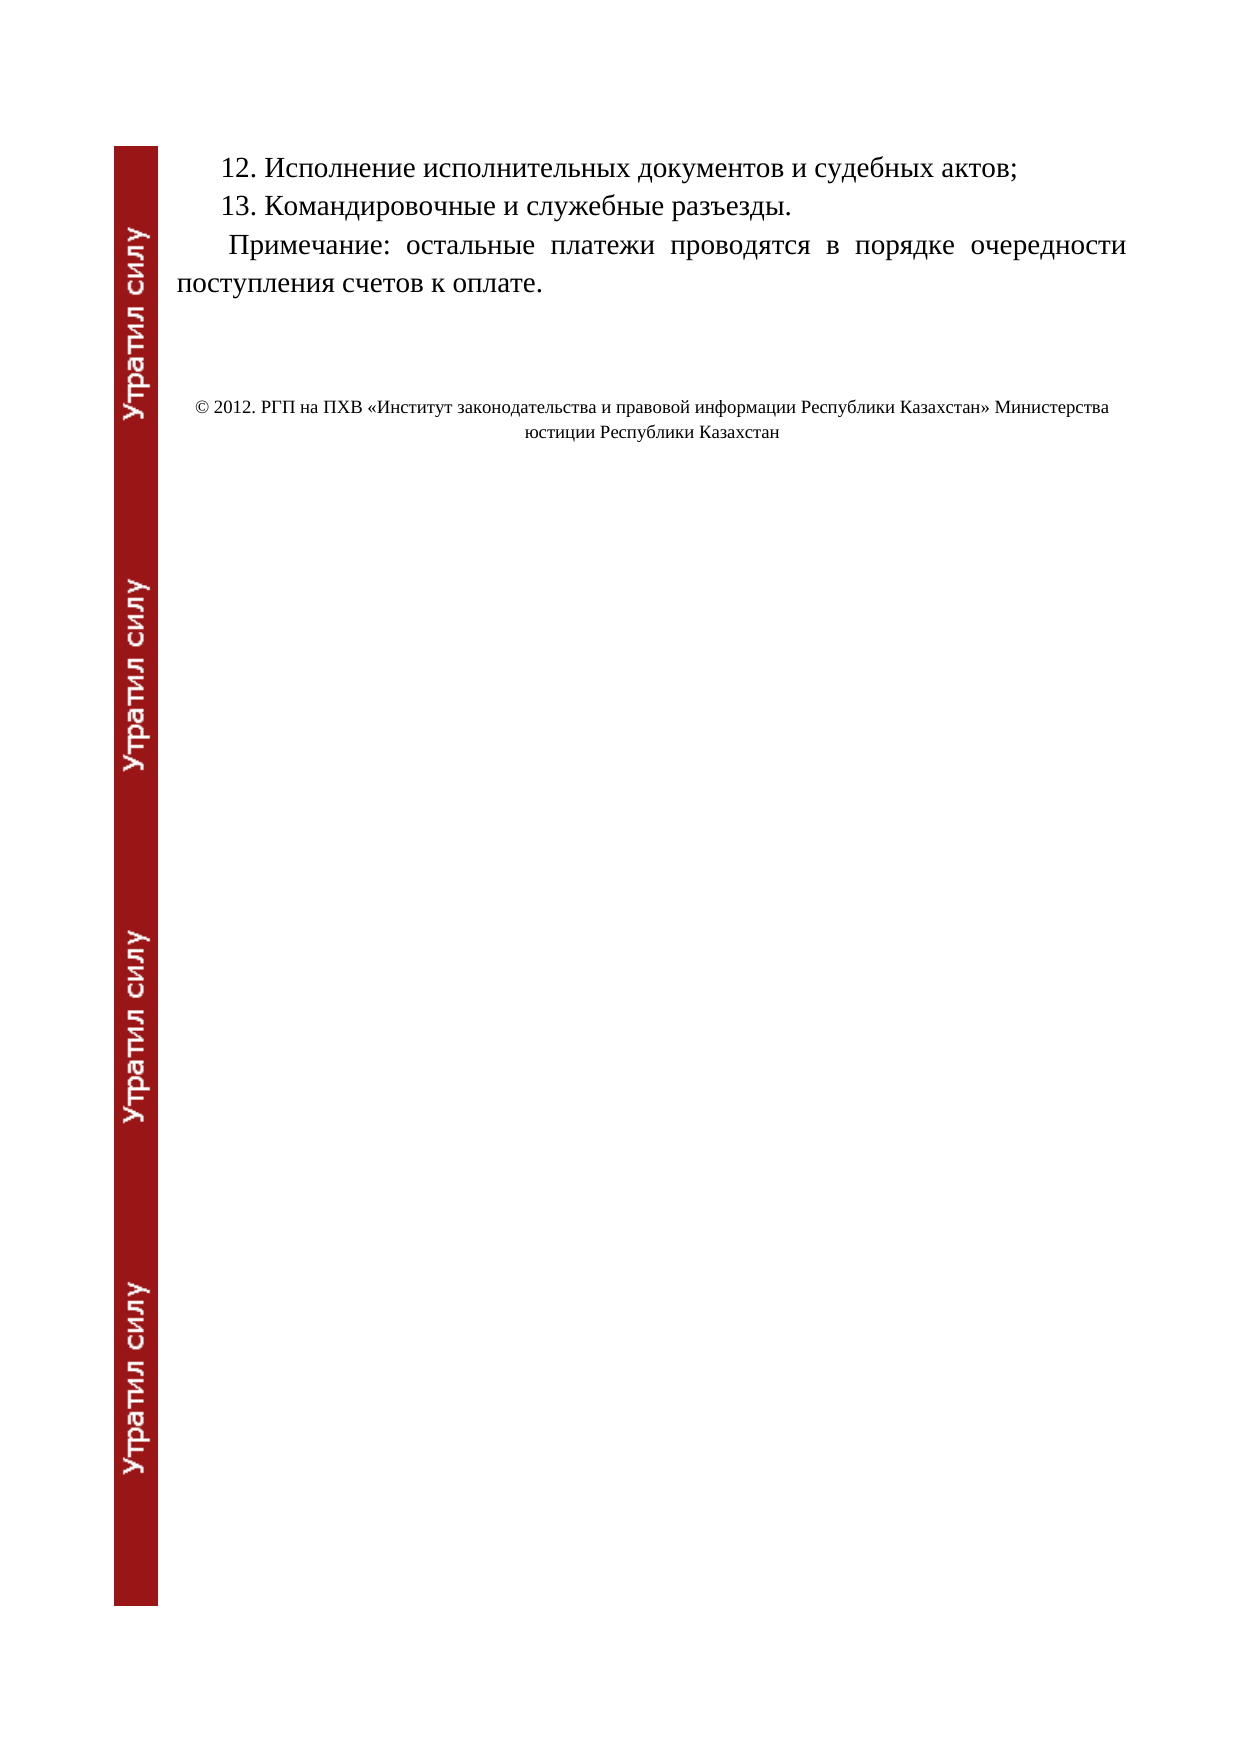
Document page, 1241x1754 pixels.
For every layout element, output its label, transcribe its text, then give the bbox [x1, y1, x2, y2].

picture [114, 222, 158, 227]
picture [114, 442, 158, 1606]
text 13. Командировочные и служебные разъезды. [112, 188, 1128, 222]
picture [114, 146, 158, 150]
picture [114, 183, 158, 188]
picture [114, 299, 158, 396]
text 12. Исполнение исполнительных документов и судебных актов; [112, 150, 1128, 183]
text Примечание: остальные платежи проводятся в порядке очередности поступления счетов к оплате. [112, 227, 1128, 299]
text © 2012. РГП на ПХВ «Институт законодательства и правовой информации Республики Казахстан» Министерства юстиции Республики Казахстан [112, 396, 1128, 442]
